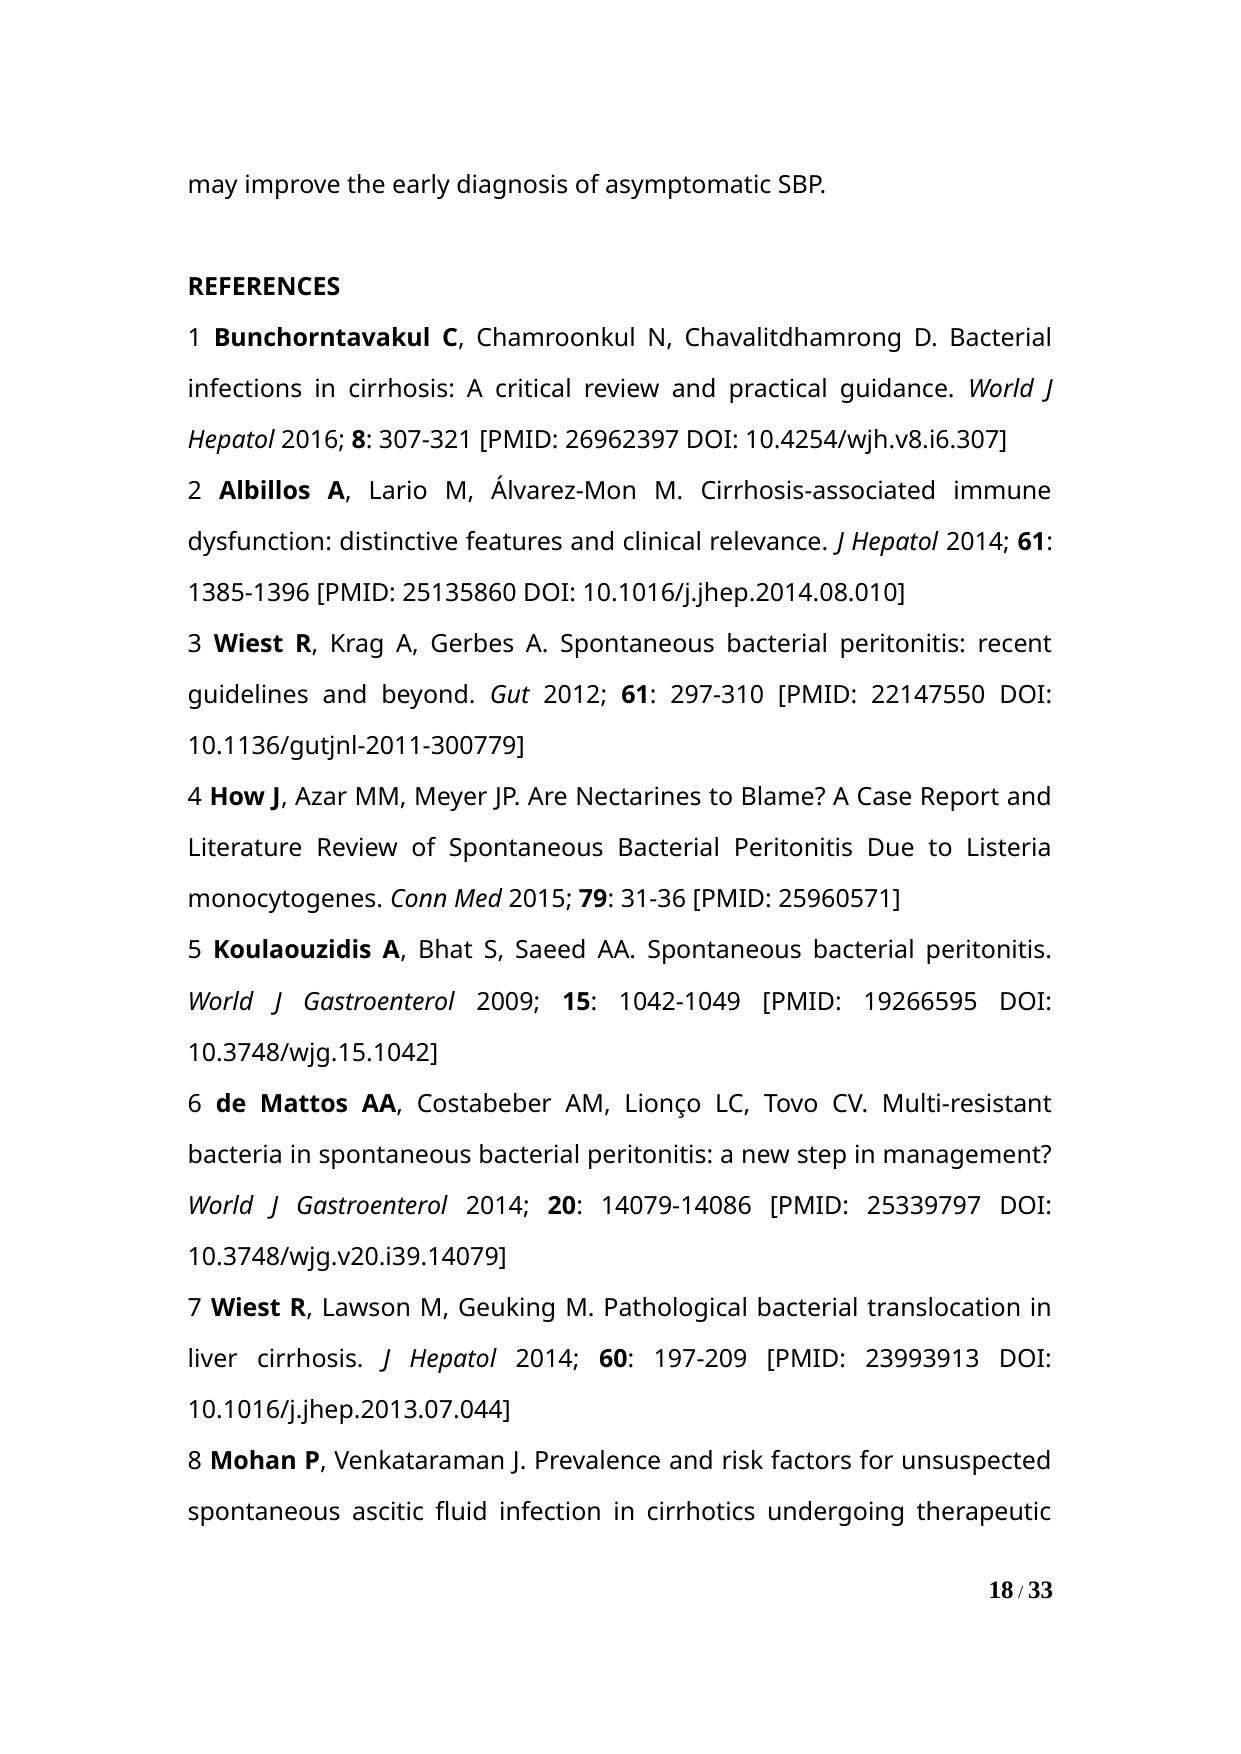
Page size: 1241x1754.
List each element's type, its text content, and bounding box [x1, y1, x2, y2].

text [187, 166, 1053, 201]
text 1 Bunchorntavakul C, Chamroonkul N, Chavalitdhamrong D. Bacterial infections in cirrhosis: A critical review and practical guidance. World J Hepatol 2016; 8: 307-321 [PMID: 26962397 DOI: 10.4254/wjh.v8.i6.307] [187, 319, 1053, 456]
text 6 de Mattos AA, Costabeber AM, Lionço LC, Tovo CV. Multi-resistant bacteria in spontaneous bacterial peritonitis: a new step in management? World J Gastroenterol 2014; 20: 14079-14086 [PMID: 25339797 DOI: 10.3748/wjg.v20.i39.14079] [187, 1085, 1053, 1272]
text REFERENCES [187, 268, 1053, 303]
text 5 Koulaouzidis A, Bhat S, Saeed AA. Spontaneous bacterial peritonitis. World J Gastroenterol 2009; 15: 1042-1049 [PMID: 19266595 DOI: 10.3748/wjg.15.1042] [187, 932, 1053, 1068]
text 4 How J, Azar MM, Meyer JP. Are Nectarines to Blame? A Case Report and Literature Review of Spontaneous Bacterial Peritonitis Due to Listeria monocytogenes. Conn Med 2015; 79: 31-36 [PMID: 25960571] [187, 779, 1053, 915]
text 7 Wiest R, Lawson M, Geuking M. Pathological bacterial translocation in liver cirrhosis. J Hepatol 2014; 60: 197-209 [PMID: 23993913 DOI: 10.1016/j.jhep.2013.07.044] [187, 1289, 1053, 1426]
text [187, 1442, 1053, 1528]
text 2 Albillos A, Lario M, Álvarez-Mon M. Cirrhosis-associated immune dysfunction: distinctive features and clinical relevance. J Hepatol 2014; 61: 1385-1396 [PMID: 25135860 DOI: 10.1016/j.jhep.2014.08.010] [187, 473, 1053, 609]
text 3 Wiest R, Krag A, Gerbes A. Spontaneous bacterial peritonitis: recent guidelines and beyond. Gut 2012; 61: 297-310 [PMID: 22147550 DOI: 10.1136/gutjnl-2011-300779] [187, 626, 1053, 762]
